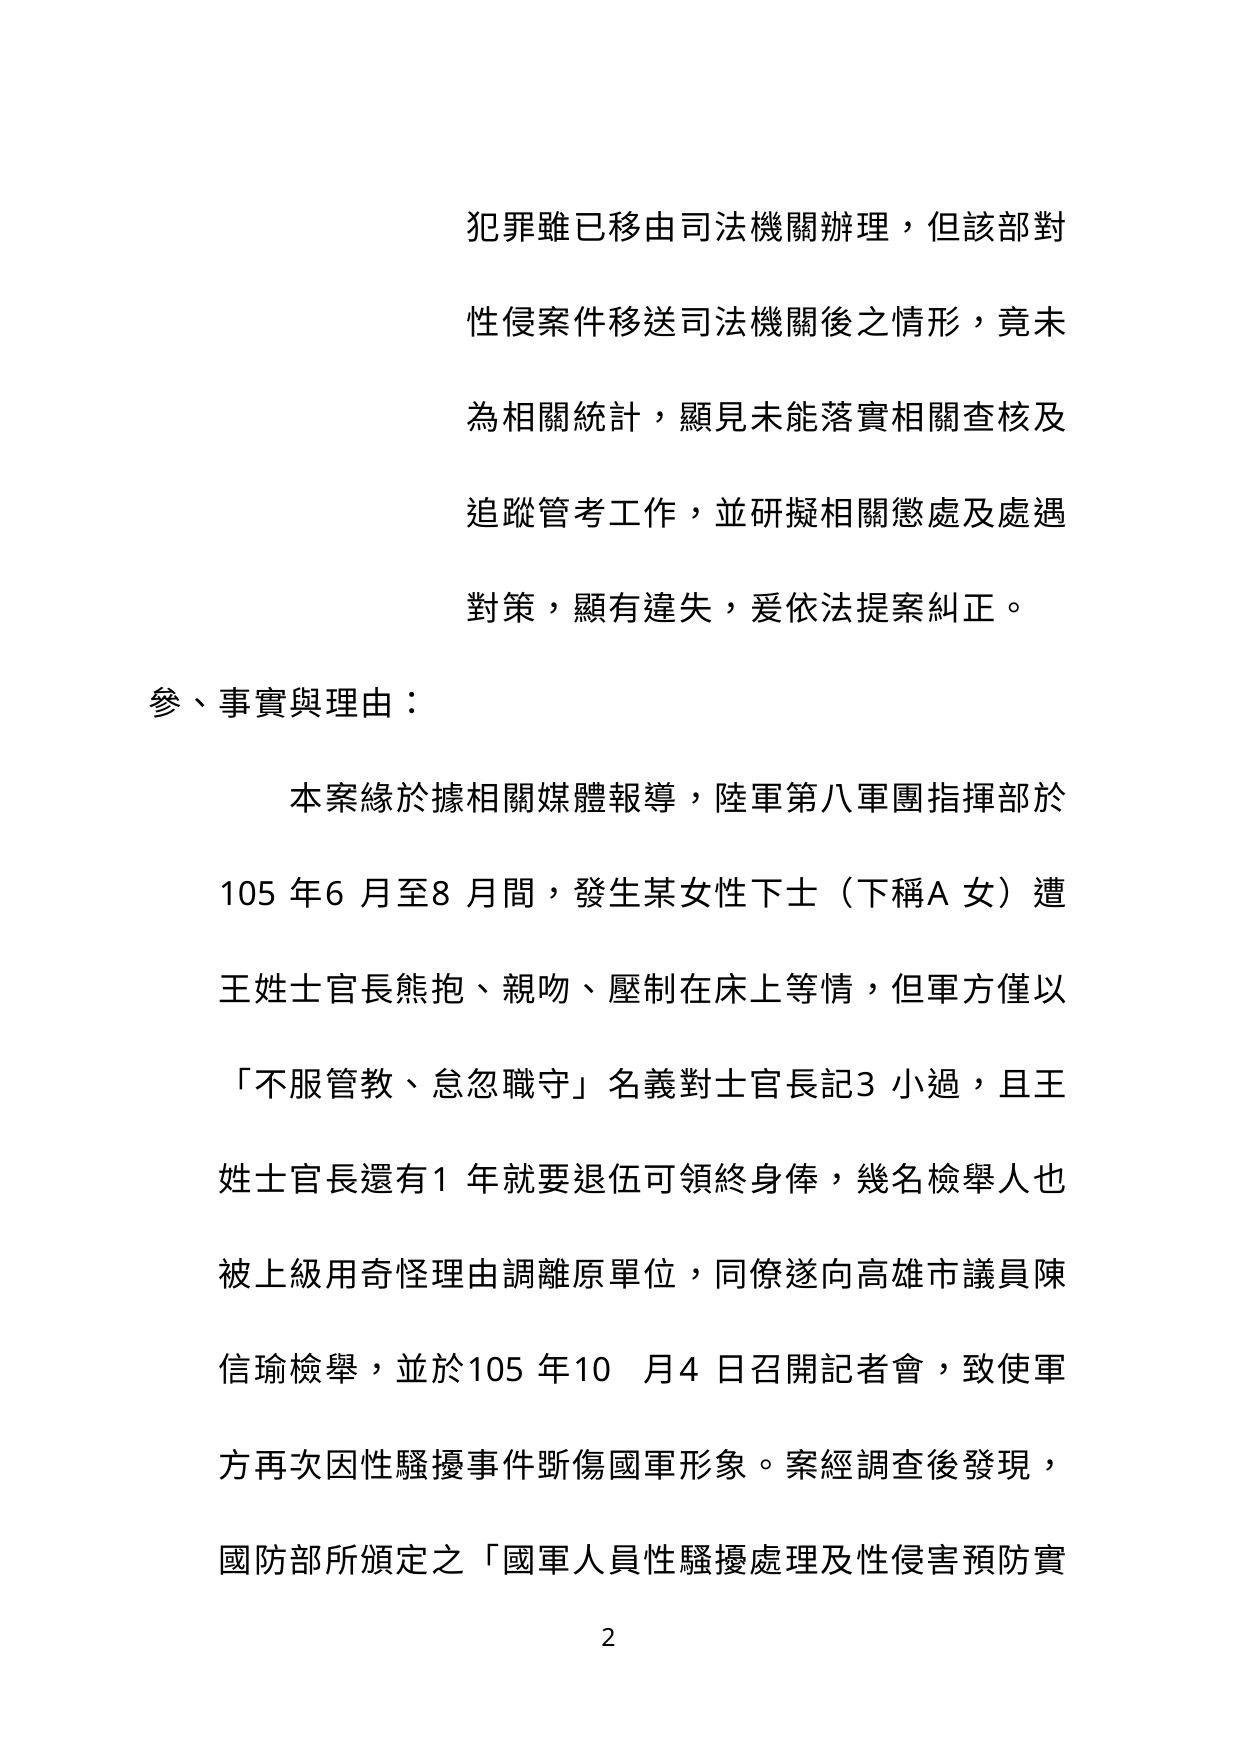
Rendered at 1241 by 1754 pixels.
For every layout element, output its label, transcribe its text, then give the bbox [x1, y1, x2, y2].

subtitle 事實與理由： [148, 653, 1069, 748]
